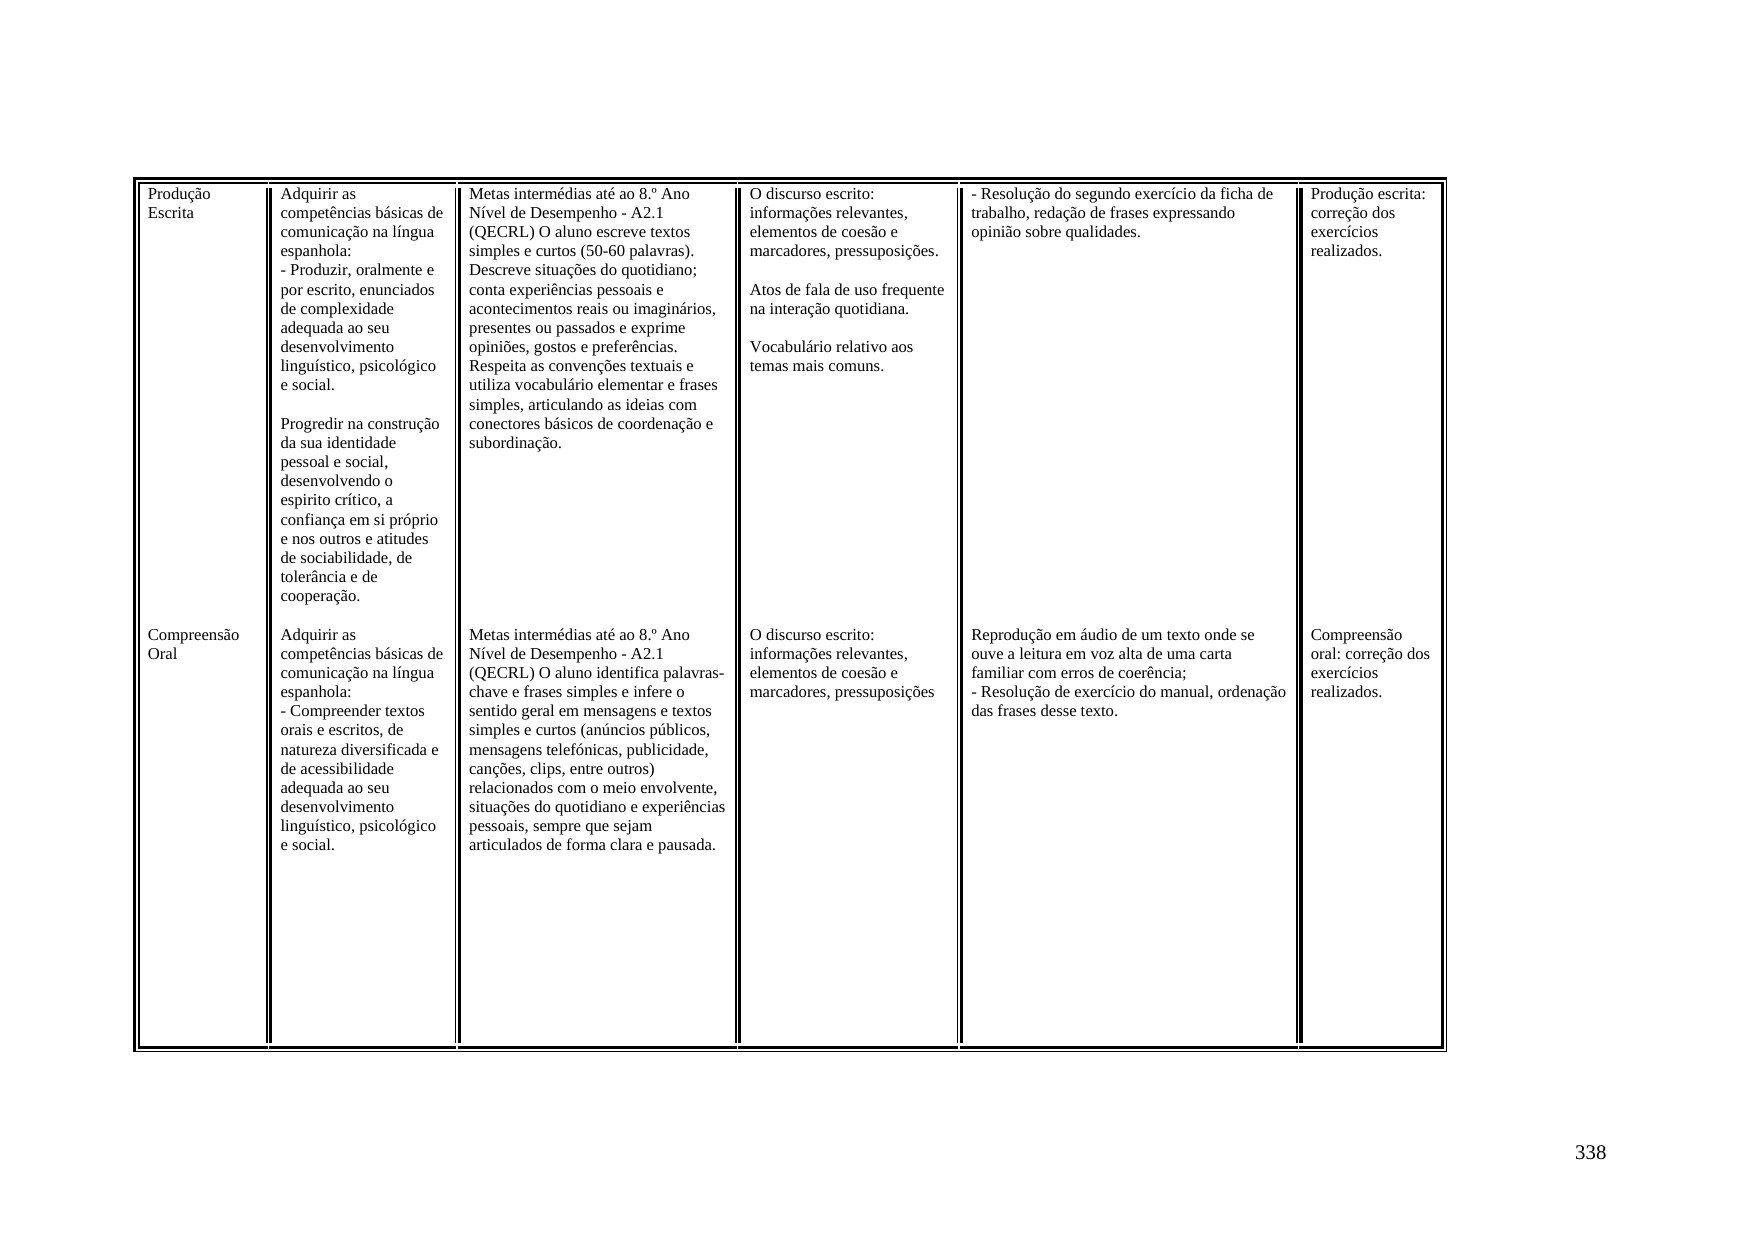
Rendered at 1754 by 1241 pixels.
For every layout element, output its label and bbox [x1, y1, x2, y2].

table_cell [136, 180, 269, 1046]
table_cell [738, 180, 960, 1046]
table_cell [269, 180, 458, 1046]
table_cell [960, 180, 1299, 1046]
table_cell [458, 180, 738, 1046]
table_cell [1299, 184, 1441, 1046]
